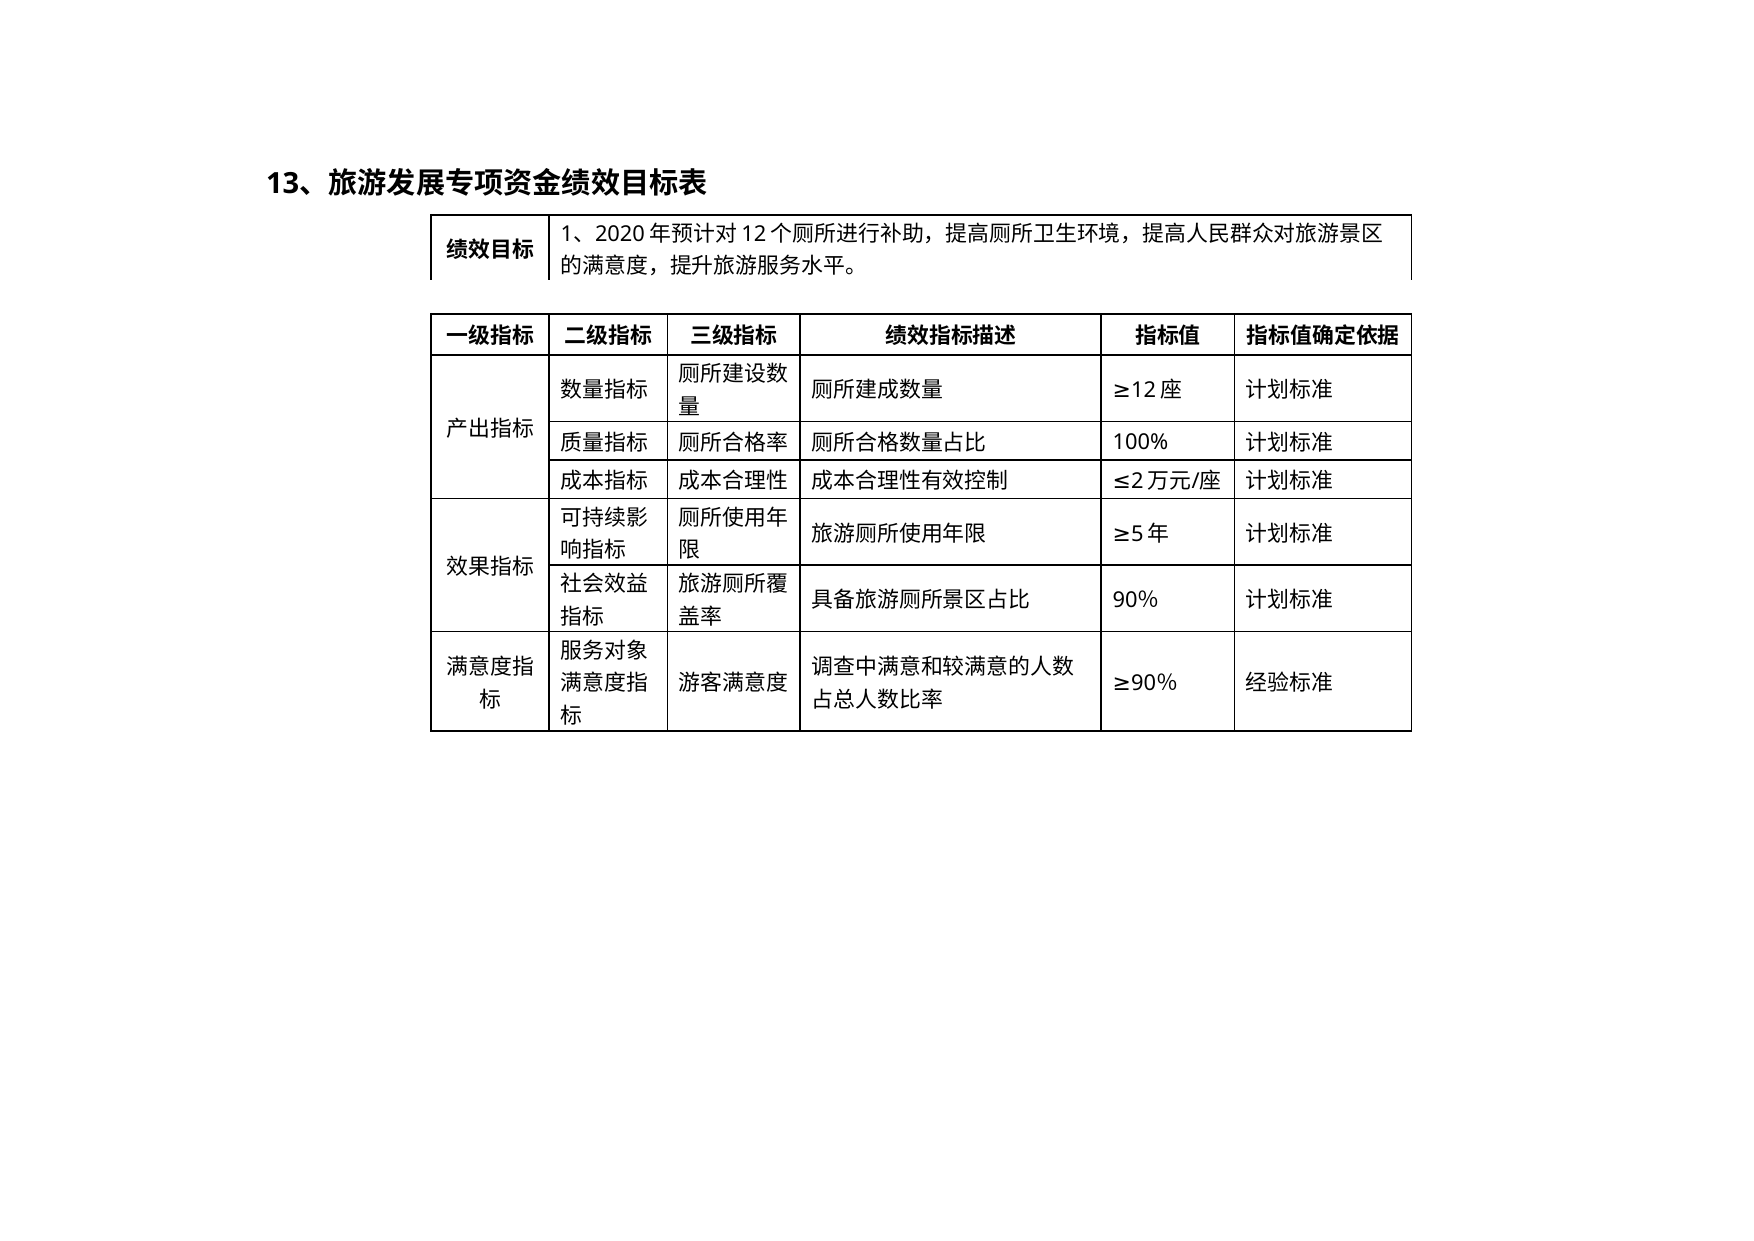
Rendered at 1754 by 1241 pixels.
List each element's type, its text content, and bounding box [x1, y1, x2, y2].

table_cell 质量指标 [550, 422, 667, 459]
table_cell 调查中满意和较满意的人数占总人数比率 [801, 632, 1100, 730]
table_cell 数量指标 [550, 356, 667, 421]
table_cell 服务对象满意度指标 [550, 632, 667, 730]
table_header 绩效指标描述 [801, 315, 1100, 354]
table_cell 具备旅游厕所景区占比 [801, 566, 1100, 631]
table_cell 产出指标 [432, 356, 548, 498]
table_cell 成本合理性有效控制 [801, 461, 1100, 498]
table_cell 100% [1102, 422, 1234, 459]
table_header 绩效目标 [432, 216, 548, 280]
table_cell 厕所合格数量占比 [801, 422, 1100, 459]
table_header 一级指标 [432, 315, 548, 354]
table_cell 效果指标 [432, 499, 548, 631]
table_header 1、2020年预计对12个厕所进行补助，提高厕所卫生环境，提高人民群众对旅游景区的满意度，提升旅游服务水平。 [550, 216, 1411, 280]
table_cell 计划标准 [1235, 499, 1411, 564]
table_header 三级指标 [668, 315, 799, 354]
table_cell 厕所建成数量 [801, 356, 1100, 421]
table_cell ≥12座 [1102, 356, 1234, 421]
table_cell 旅游厕所覆盖率 [668, 566, 799, 631]
table_cell 90％ [1102, 566, 1234, 631]
table_cell 满意度指标 [432, 632, 548, 730]
table_cell 计划标准 [1235, 566, 1411, 631]
table_cell 计划标准 [1235, 461, 1411, 498]
table_cell ≤2万元/座 [1102, 461, 1234, 498]
table_cell 游客满意度 [668, 632, 799, 730]
text 13、旅游发展专项资金绩效目标表 [207, 149, 1636, 214]
table_cell 旅游厕所使用年限 [801, 499, 1100, 564]
table_cell 厕所建设数量 [668, 356, 799, 421]
table_cell 计划标准 [1235, 356, 1411, 421]
table_cell 厕所合格率 [668, 422, 799, 459]
table_header 指标值 [1102, 315, 1234, 354]
table_header 二级指标 [550, 315, 667, 354]
table_cell ≥90％ [1102, 632, 1234, 730]
table_cell ≥5年 [1102, 499, 1234, 564]
table_cell 厕所使用年限 [668, 499, 799, 564]
table_header 指标值确定依据 [1235, 315, 1411, 354]
table_cell 可持续影响指标 [550, 499, 667, 564]
table_cell 成本合理性 [668, 461, 799, 498]
table_cell 社会效益指标 [550, 566, 667, 631]
table_cell 经验标准 [1235, 632, 1411, 730]
table_cell 成本指标 [550, 461, 667, 498]
table_cell 计划标准 [1235, 422, 1411, 459]
